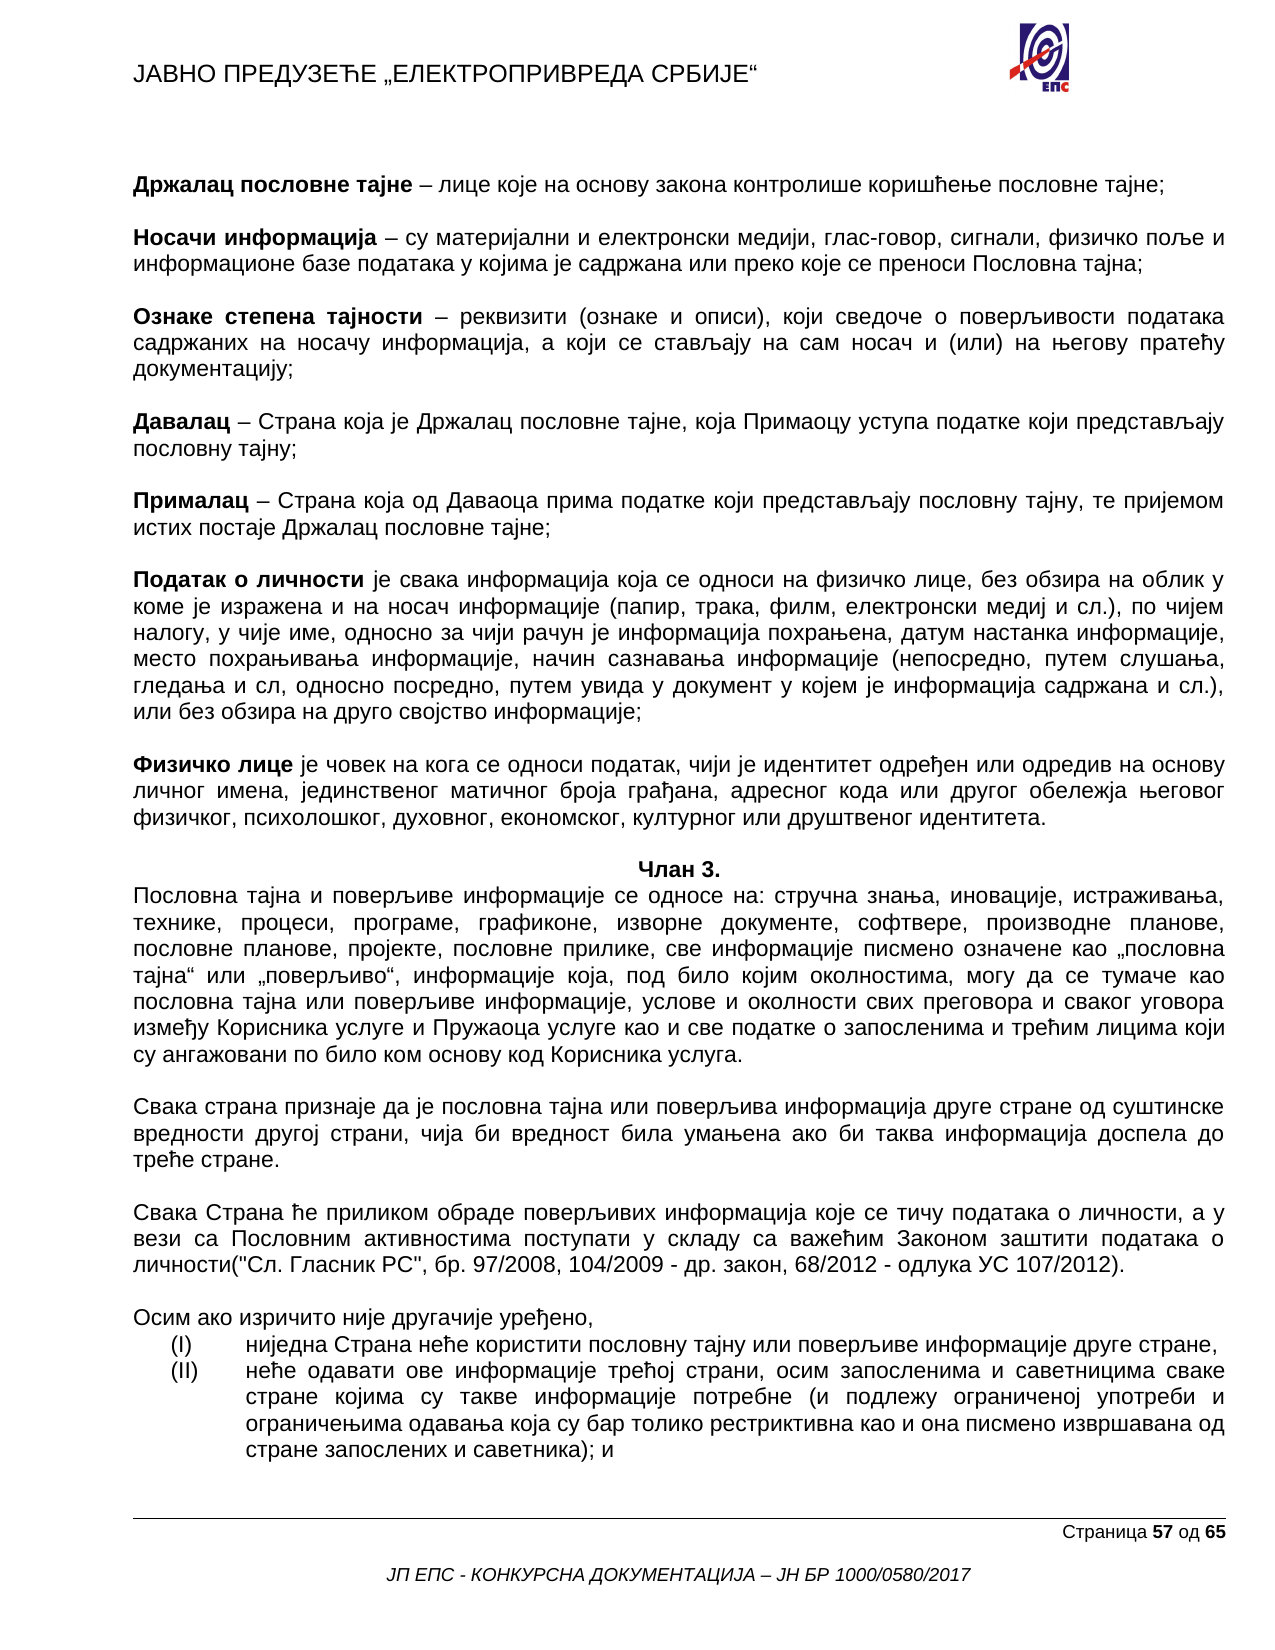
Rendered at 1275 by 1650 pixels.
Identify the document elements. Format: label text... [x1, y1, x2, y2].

text Податак о личности је свака информација која се односи на физичко лице, без обзира на облик у коме је изражена и на носач информације (папир, трака, филм, електронски медиј и сл.), по чијем налогу, у чије име, односно за чији рачун је информација похрањена, датум настанка информације, место похрањивања информације, начин сазнавања информације (непосредно, путем слушања, гледања и сл, односно посредно, путем увида у документ у којем је информација садржана и сл.), или без обзира на друго својство информације; [133, 566, 1226, 724]
text Свака страна признаје да је пословна тајна или поверљива информација друге стране од суштинске вредности другој страни, чија би вредност била умањена ако би таква информација доспела до треће стране. [133, 1093, 1226, 1172]
text Пословна тајна и поверљиве информације се односе на: стручна знања, иновације, истраживања, технике, процеси, програмe, графиконe, изворнe документe, софтверe, производнe плановe, пословнe плановe, пројектe, пословне прилике, све информације писмено означене као „пословна тајна“ или „поверљиво“, информације која, под било којим околностима, могу да се тумаче као пословна тајна или поверљиве информације, услове и околности свих преговора и сваког уговора између Корисника услуге и Пружаоца услуге као и све податке о запосленима и трећим лицима који су ангажовани по било ком основу код Корисника услуга. [133, 882, 1226, 1067]
text Држалац пословне тајне – лице које на основу закона контролише коришћење пословне тајне; [133, 171, 1226, 197]
text Свака Страна ће приликом обраде поверљивих информација које се тичу података о личности, а у вези са Пословним активностима поступати у складу са важећим Законом заштити података о личности("Сл. Глaсник РС", бр. 97/2008, 104/2009 - др. зaкoн, 68/2012 - oдлукa УС 107/2012). [133, 1199, 1226, 1278]
picture [1002, 20, 1077, 99]
list ниједна Страна неће користити пословну тајну или поверљиве информације друге стране, [170, 1331, 1226, 1357]
text Носачи информација – су материјални и електронски медији, глас-говор, сигнали, физичко поље и информационе базе података у којима је садржана или преко које се преноси Пословна тајна; [133, 224, 1226, 276]
text Ознаке степена тајности – реквизити (ознаке и описи), који сведоче о поверљивости података садржаних на носачу информација, а који се стављају на сам носач и (или) на његову пратећу документацију; [133, 303, 1226, 382]
text Осим ако изричито није другачије уређено, [133, 1304, 1226, 1331]
list неће одавати ове информације трећој страни, осим запосленима и саветницима сваке стране којима су такве информације потребне (и подлежу ограниченој употреби и ограничењима одавања која су бар толико рестриктивна као и она писмено извршавана од стране запослених и саветника); и [170, 1357, 1226, 1462]
text Физичко лице је човек на кога се односи податак, чији је идентитет одређен или одредив на основу личног имена, јединственог матичног броја грађана, адресног кода или другог обележја његовог физичког, психолошког, духовног, економског, културног или друштвеног идентитета. [133, 751, 1226, 830]
text Давалац – Страна која је Држалац пословне тајне, која Примаоцу уступа податке који представљају пословну тајну; [133, 408, 1226, 461]
text Прималац – Страна која од Даваоца прима податке који представљају пословну тајну, те пријемом истих постаје Држалац пословне тајне; [133, 487, 1226, 540]
text Члан 3. [133, 856, 1226, 882]
